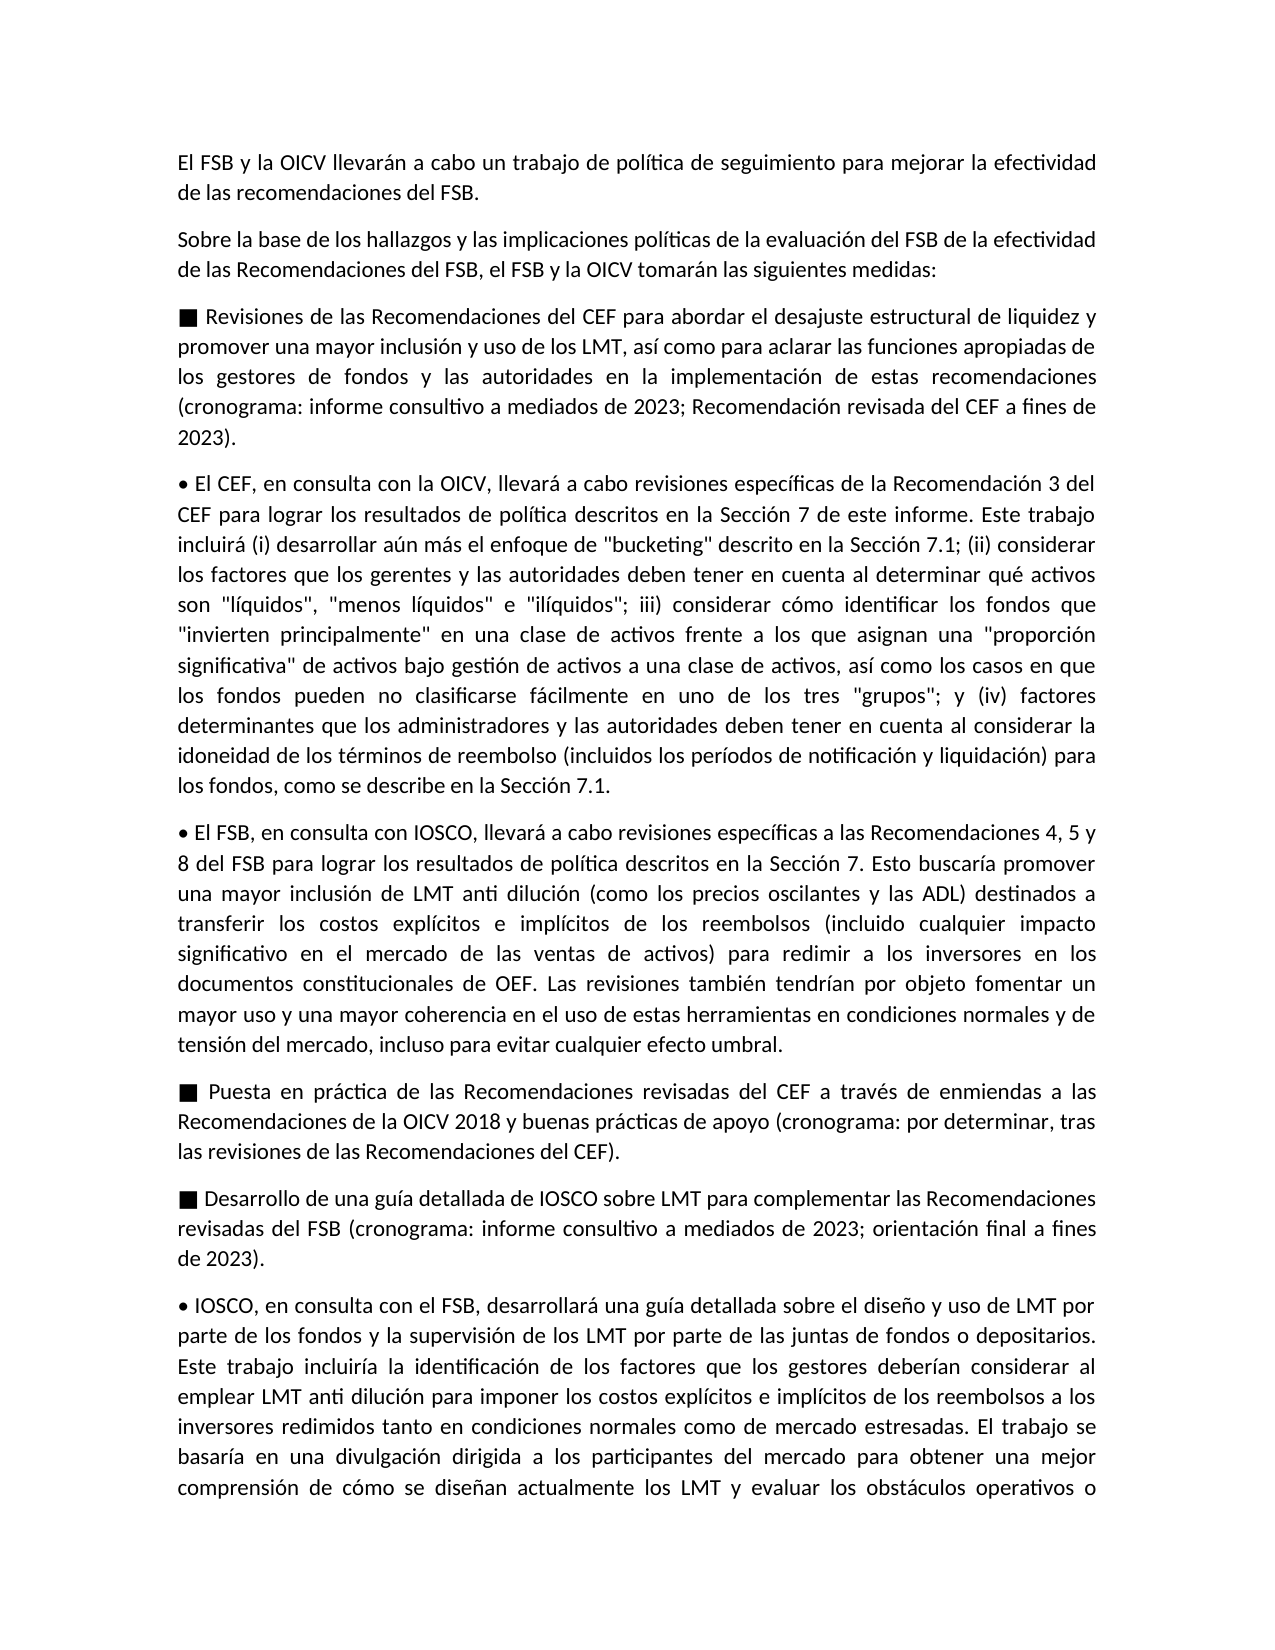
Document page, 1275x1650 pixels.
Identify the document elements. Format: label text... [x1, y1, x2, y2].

text Sobre la base de los hallazgos y las implicaciones políticas de la evaluación del FSB de la efectividad de las Recomendaciones del FSB, el FSB y la OICV tomarán las siguientes medidas: [177, 225, 1098, 283]
text ■ Puesta en práctica de las Recomendaciones revisadas del CEF a través de enmiendas a las Recomendaciones de la OICV 2018 y buenas prácticas de apoyo (cronograma: por determinar, tras las revisiones de las Recomendaciones del CEF). [177, 1077, 1098, 1165]
text ■ Desarrollo de una guía detallada de IOSCO sobre LMT para complementar las Recomendaciones revisadas del FSB (cronograma: informe consultivo a mediados de 2023; orientación final a fines de 2023). [177, 1184, 1098, 1272]
text El FSB y la OICV llevarán a cabo un trabajo de política de seguimiento para mejorar la efectividad de las recomendaciones del FSB. [177, 148, 1098, 206]
text • El CEF, en consulta con la OICV, llevará a cabo revisiones específicas de la Recomendación 3 del CEF para lograr los resultados de política descritos en la Sección 7 de este informe. Este trabajo incluirá (i) desarrollar aún más el enfoque de "bucketing" descrito en la Sección 7.1; (ii) considerar los factores que los gerentes y las autoridades deben tener en cuenta al determinar qué activos son "líquidos", "menos líquidos" e "ilíquidos"; iii) considerar cómo identificar los fondos que "invierten principalmente" en una clase de activos frente a los que asignan una "proporción significativa" de activos bajo gestión de activos a una clase de activos, así como los casos en que los fondos pueden no clasificarse fácilmente en uno de los tres "grupos"; y (iv) factores determinantes que los administradores y las autoridades deben tener en cuenta al considerar la idoneidad de los términos de reembolso (incluidos los períodos de notificación y liquidación) para los fondos, como se describe en la Sección 7.1. [177, 469, 1098, 799]
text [177, 1291, 1098, 1501]
text • El FSB, en consulta con IOSCO, llevará a cabo revisiones específicas a las Recomendaciones 4, 5 y 8 del FSB para lograr los resultados de política descritos en la Sección 7. Esto buscaría promover una mayor inclusión de LMT anti dilución (como los precios oscilantes y las ADL) destinados a transferir los costos explícitos e implícitos de los reembolsos (incluido cualquier impacto significativo en el mercado de las ventas de activos) para redimir a los inversores en los documentos constitucionales de OEF. Las revisiones también tendrían por objeto fomentar un mayor uso y una mayor coherencia en el uso de estas herramientas en condiciones normales y de tensión del mercado, incluso para evitar cualquier efecto umbral. [177, 818, 1098, 1058]
text ■ Revisiones de las Recomendaciones del CEF para abordar el desajuste estructural de liquidez y promover una mayor inclusión y uso de los LMT, así como para aclarar las funciones apropiadas de los gestores de fondos y las autoridades en la implementación de estas recomendaciones (cronograma: informe consultivo a mediados de 2023; Recomendación revisada del CEF a fines de 2023). [177, 302, 1098, 451]
